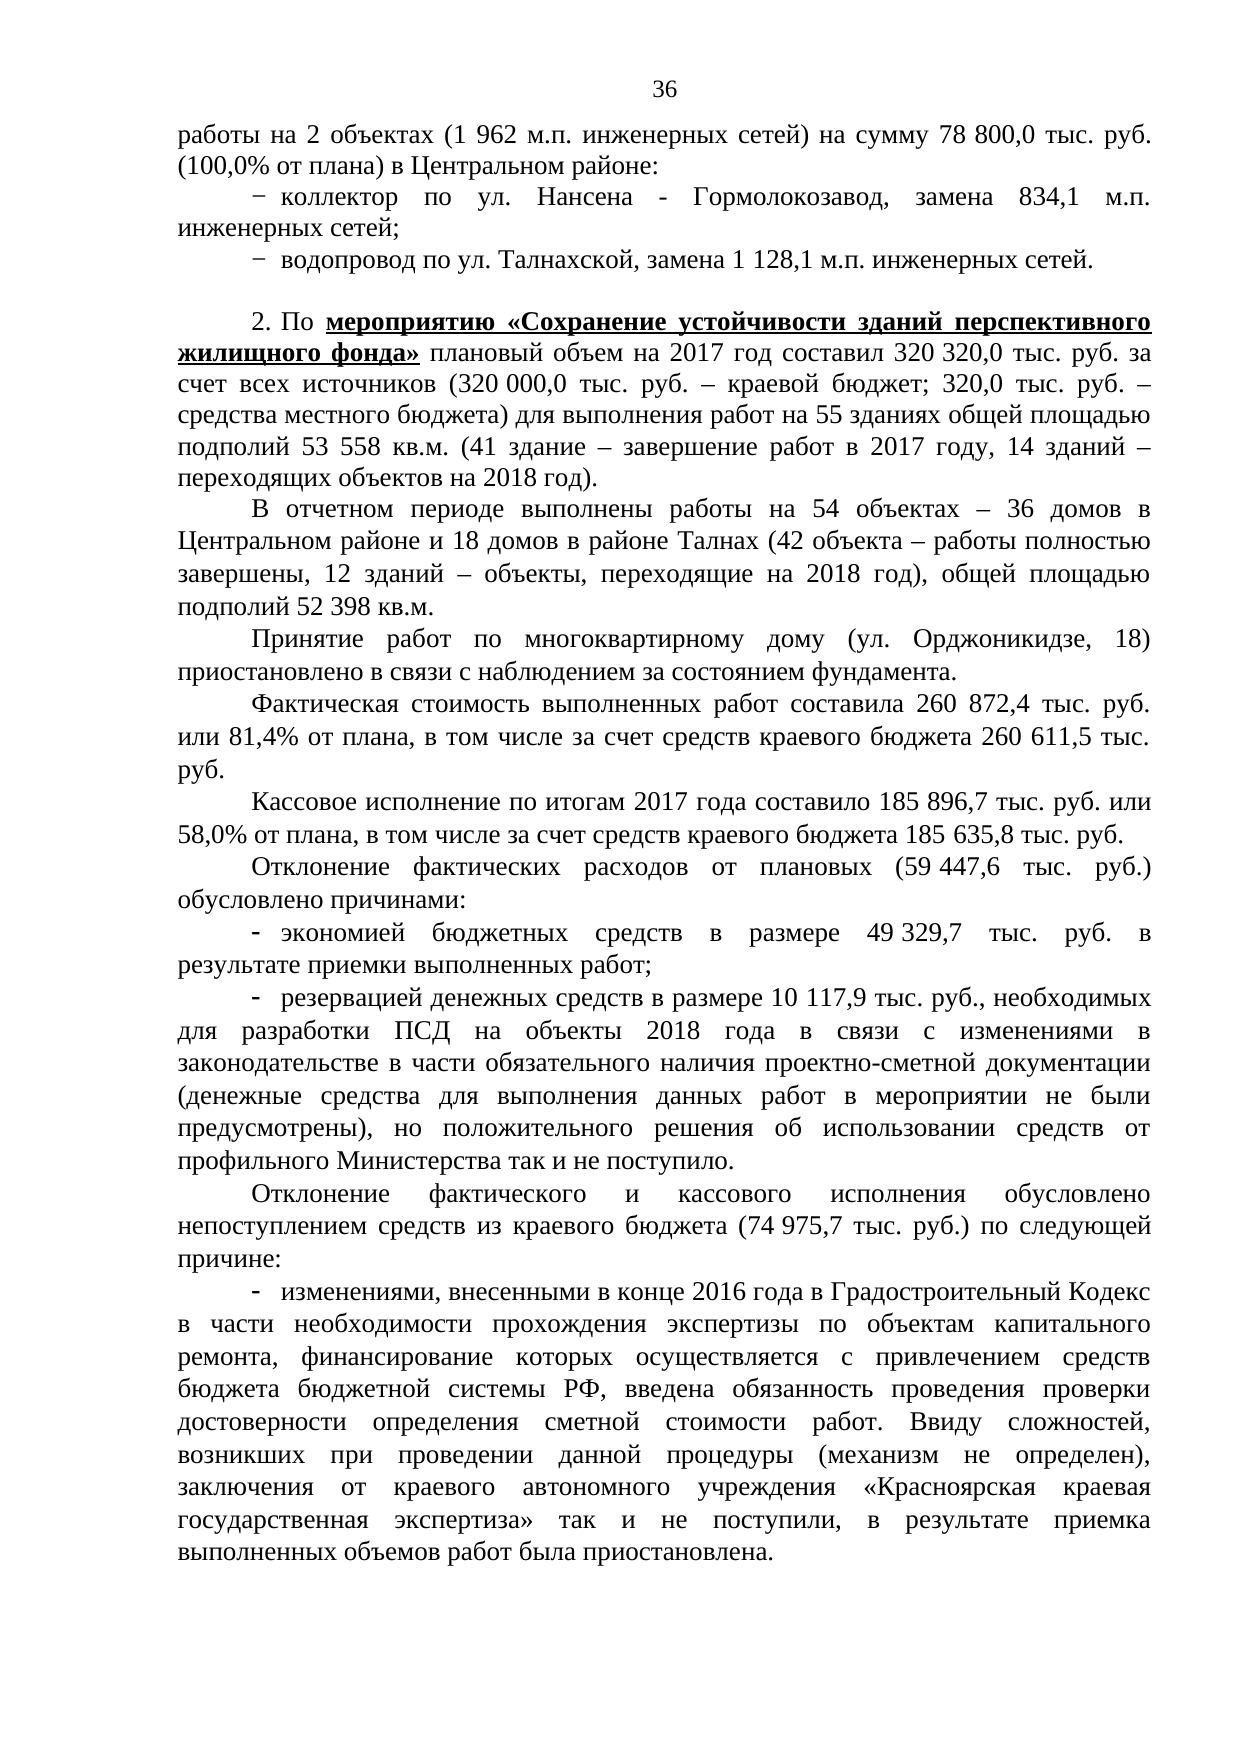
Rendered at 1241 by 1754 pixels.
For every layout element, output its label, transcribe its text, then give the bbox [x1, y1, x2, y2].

text Отклонение фактических расходов от плановых (59 447,6 тыс. руб.) обусловлено причинами: [177, 851, 1152, 914]
text Кассовое исполнение по итогам 2017 года составило 185 896,7 тыс. руб. или 58,0% от плана, в том числе за счет средств краевого бюджета 185 635,8 тыс. руб. [177, 785, 1152, 849]
list резервацией денежных средств в размере 10 117,9 тыс. руб., необходимых для разработки ПСД на объекты 2018 года в связи с изменениями в законодательстве в части обязательного наличия проектно-сметной документации (денежные средства для выполнения данных работ в мероприятии не были предусмотрены), но положительного решения об использовании средств от профильного Министерства так и не поступило. [177, 981, 1152, 1175]
text Отклонение фактического и кассового исполнения обусловлено непоступлением средств из краевого бюджета (74 975,7 тыс. руб.) по следующей причине: [177, 1177, 1152, 1273]
list водопровод по ул. Талнахской, замена 1 128,1 м.п. инженерных сетей. [177, 243, 1152, 274]
list экономией бюджетных средств в размере 49 329,7 тыс. руб. в результате приемки выполненных работ; [177, 916, 1152, 979]
list По мероприятию «Сохранение устойчивости зданий перспективного жилищного фонда» плановый объем на 2017 год составил 320 320,0 тыс. руб. за счет всех источников (320 000,0 тыс. руб. – краевой бюджет; 320,0 тыс. руб. – средства местного бюджета) для выполнения работ на 55 зданиях общей площадью подполий 53 558 кв.м. (41 здание – завершение работ в 2017 году, 14 зданий – переходящих объектов на 2018 год). [177, 305, 1152, 492]
text Принятие работ по многоквартирному дому (ул. Орджоникидзе, 18) приостановлено в связи с наблюдением за состоянием фундамента. [177, 622, 1152, 686]
list коллектор по ул. Нансена - Гормолокозавод, замена 834,1 м.п. инженерных сетей; [177, 180, 1152, 243]
text В отчетном периоде выполнены работы на 54 объектах – 36 домов в Центральном районе и 18 домов в районе Талнах (42 объекта – работы полностью завершены, 12 зданий – объекты, переходящие на 2018 год), общей площадью подполий 52 398 кв.м. [177, 492, 1152, 621]
list изменениями, внесенными в конце 2016 года в Градостроительный Кодекс в части необходимости прохождения экспертизы по объектам капитального ремонта, финансирование которых осуществляется с привлечением средств бюджета бюджетной системы РФ, введена обязанность проведения проверки достоверности определения сметной стоимости работ. Ввиду сложностей, возникших при проведении данной процедуры (механизм не определен), заключения от краевого автономного учреждения «Красноярская краевая государственная экспертиза» так и не поступили, в результате приемка выполненных объемов работ была приостановлена. [177, 1274, 1152, 1567]
text Фактическая стоимость выполненных работ составила 260 872,4 тыс. руб. или 81,4% от плана, в том числе за счет средств краевого бюджета 260 611,5 тыс. руб. [177, 687, 1152, 784]
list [177, 118, 1152, 180]
